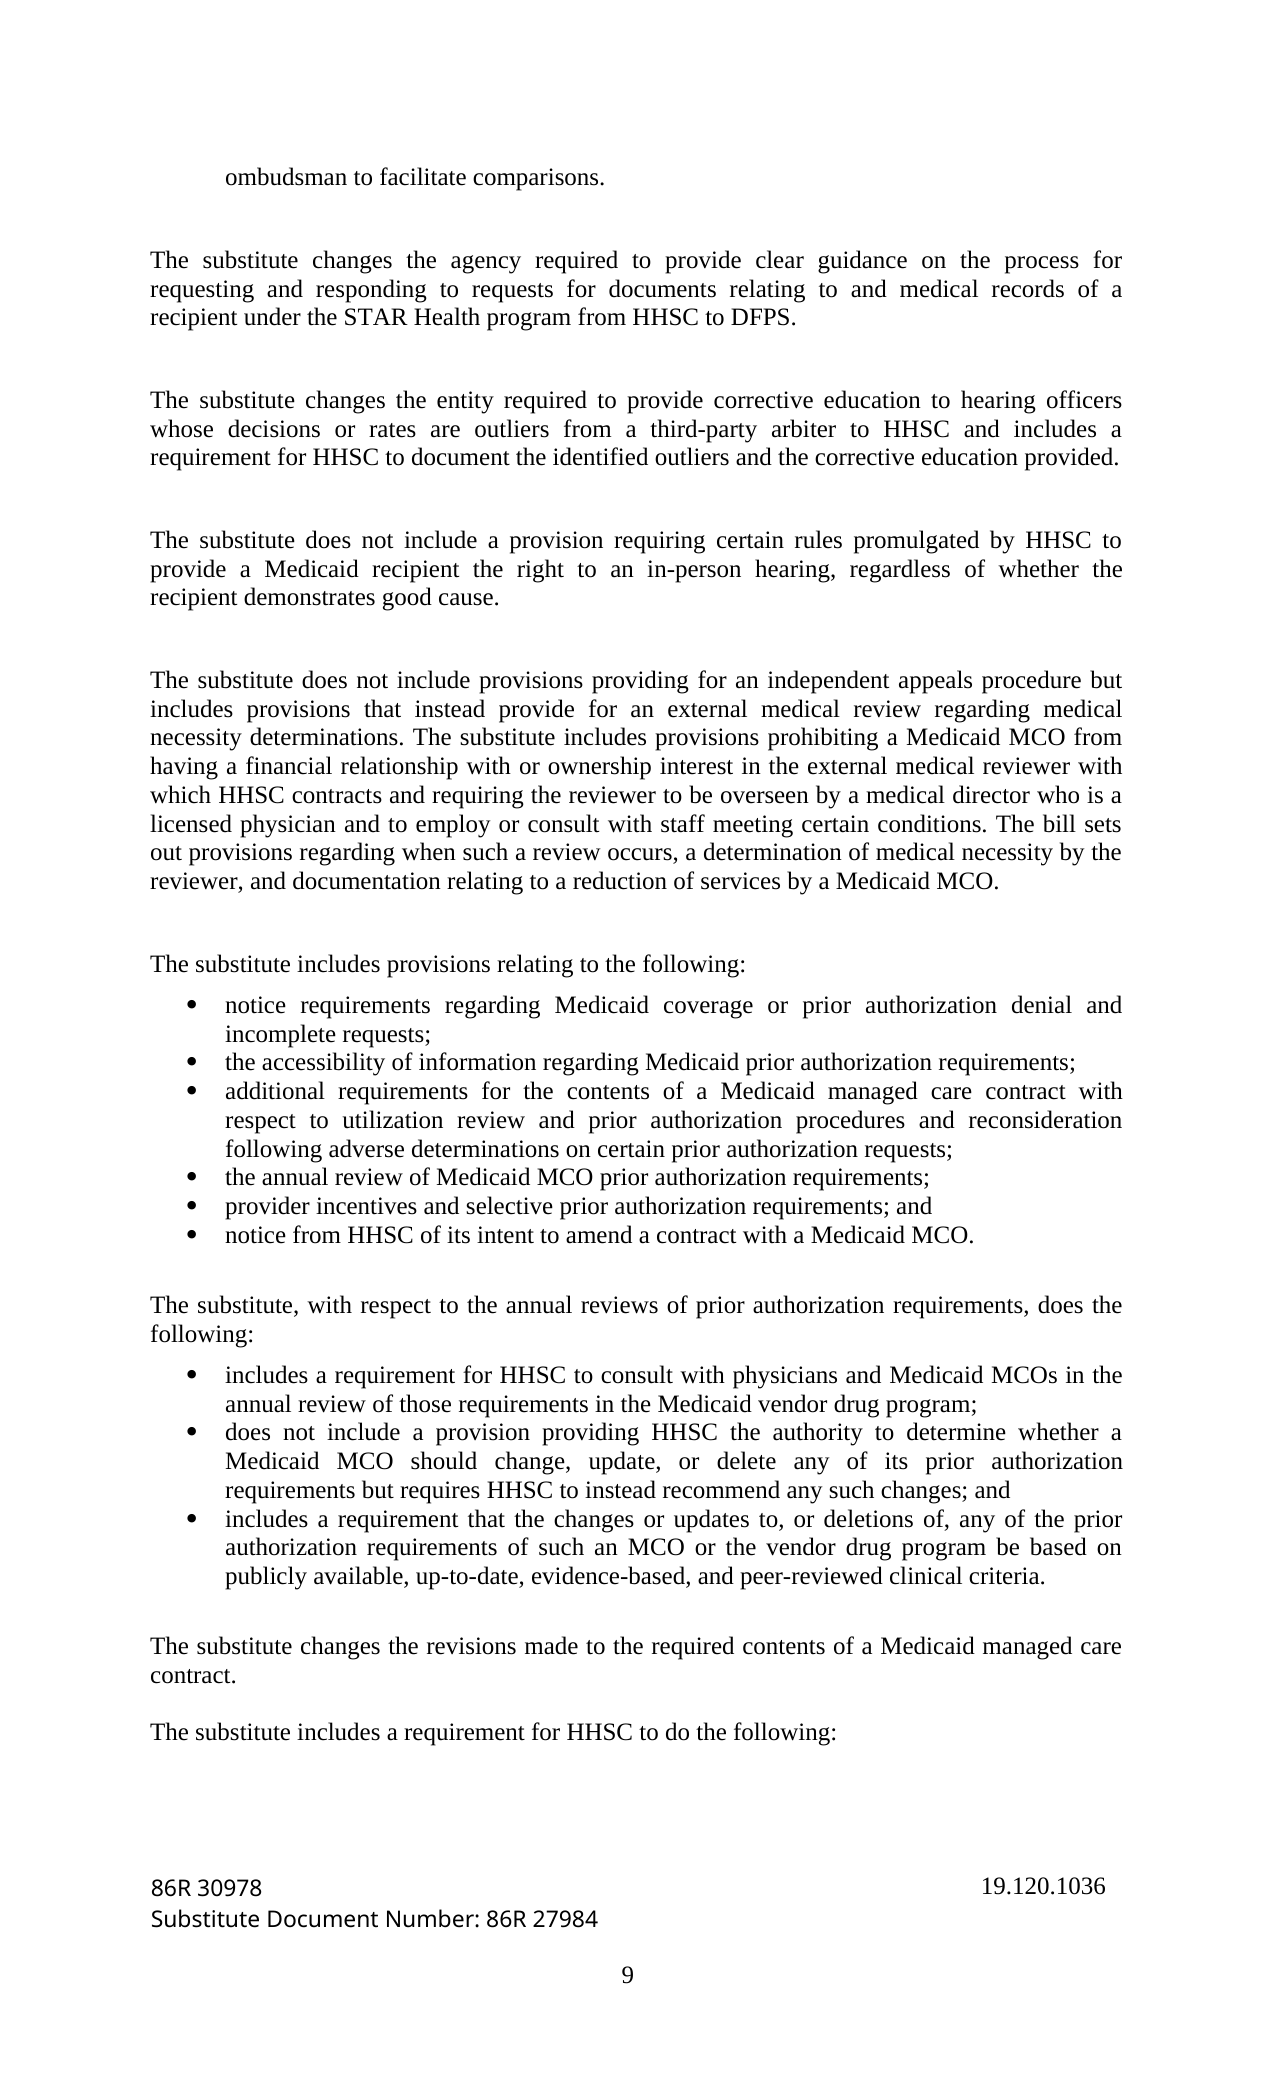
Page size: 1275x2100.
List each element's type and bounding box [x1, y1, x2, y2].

table_cell [138, 150, 1136, 1746]
